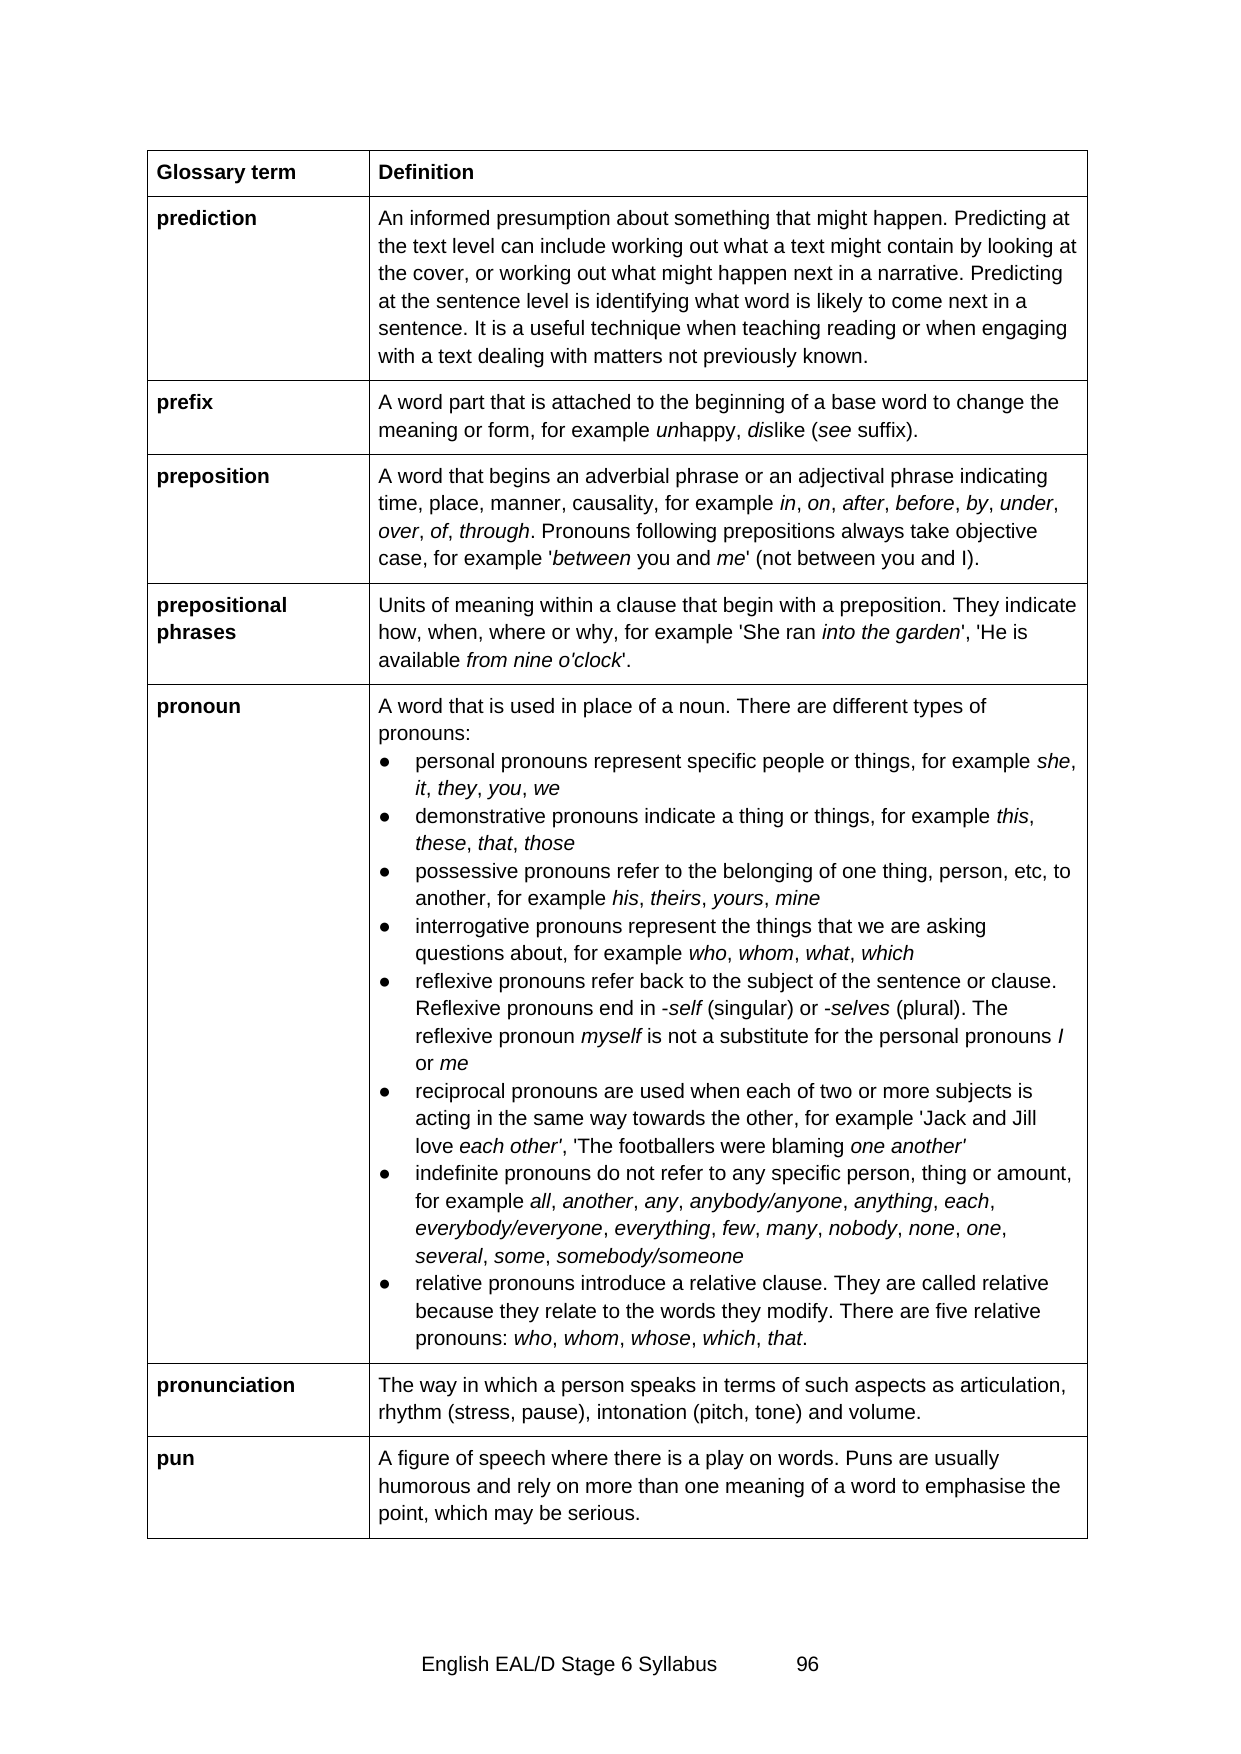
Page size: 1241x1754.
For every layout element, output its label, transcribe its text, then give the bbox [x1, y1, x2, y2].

table_cell prediction [148, 197, 369, 380]
table_cell prepositional phrases [148, 584, 369, 684]
table_cell prefix [148, 381, 369, 454]
table_cell A word part that is attached to the beginning of a base word to change the meaning or form, for example unhappy, dislike (see suffix). [370, 381, 1087, 454]
table_cell pun [148, 1437, 369, 1537]
table_cell The way in which a person speaks in terms of such aspects as articulation, rhythm (stress, pause), intonation (pitch, tone) and volume. [370, 1364, 1087, 1436]
table_cell pronoun [148, 685, 369, 1362]
table_cell pronunciation [148, 1364, 369, 1436]
table_cell preposition [148, 455, 369, 582]
table_header Glossary term [148, 151, 369, 196]
table_cell Units of meaning within a clause that begin with a preposition. They indicate how, when, where or why, for example 'She ran into the garden', 'He is available from nine o'clock'. [370, 584, 1087, 684]
table_cell A figure of speech where there is a play on words. Puns are usually humorous and rely on more than one meaning of a word to emphasise the point, which may be serious. [370, 1437, 1087, 1537]
table_cell A word that begins an adverbial phrase or an adjectival phrase indicating time, place, manner, causality, for example in, on, after, before, by, under, over, of, through. Pronouns following prepositions always take objective case, for example 'between you and me' (not between you and I). [370, 455, 1087, 582]
table_header Definition [370, 151, 1087, 196]
table_cell A word that is used in place of a noun. There are different types of pronouns: personal pronouns represent specific people or things, for example she, it, they, you, we demonstrative pronouns indicate a thing or things, for example this, these, that, those possessive pronouns refer to the belonging of one thing, person, etc, to another, for example his, theirs, yours, mine interrogative pronouns represent the things that we are asking questions about, for example who, whom, what, which reflexive pronouns refer back to the subject of the sentence or clause. Reflexive pronouns end in -self (singular) or -selves (plural). The reflexive pronoun myself is not a substitute for the personal pronouns I or me reciprocal pronouns are used when each of two or more subjects is acting in the same way towards the other, for example 'Jack and Jill love each other', 'The footballers were blaming one another' indefinite pronouns do not refer to any specific person, thing or amount, for example all, another, any, anybody/anyone, anything, each, everybody/everyone, everything, few, many, nobody, none, one, several, some, somebody/someone relative pronouns introduce a relative clause. They are called relative because they relate to the words they modify. There are five relative pronouns: who, whom, whose, which, that. [370, 685, 1087, 1362]
table_cell An informed presumption about something that might happen. Predicting at the text level can include working out what a text might contain by looking at the cover, or working out what might happen next in a narrative. Predicting at the sentence level is identifying what word is likely to come next in a sentence. It is a useful technique when teaching reading or when engaging with a text dealing with matters not previously known. [370, 197, 1087, 380]
